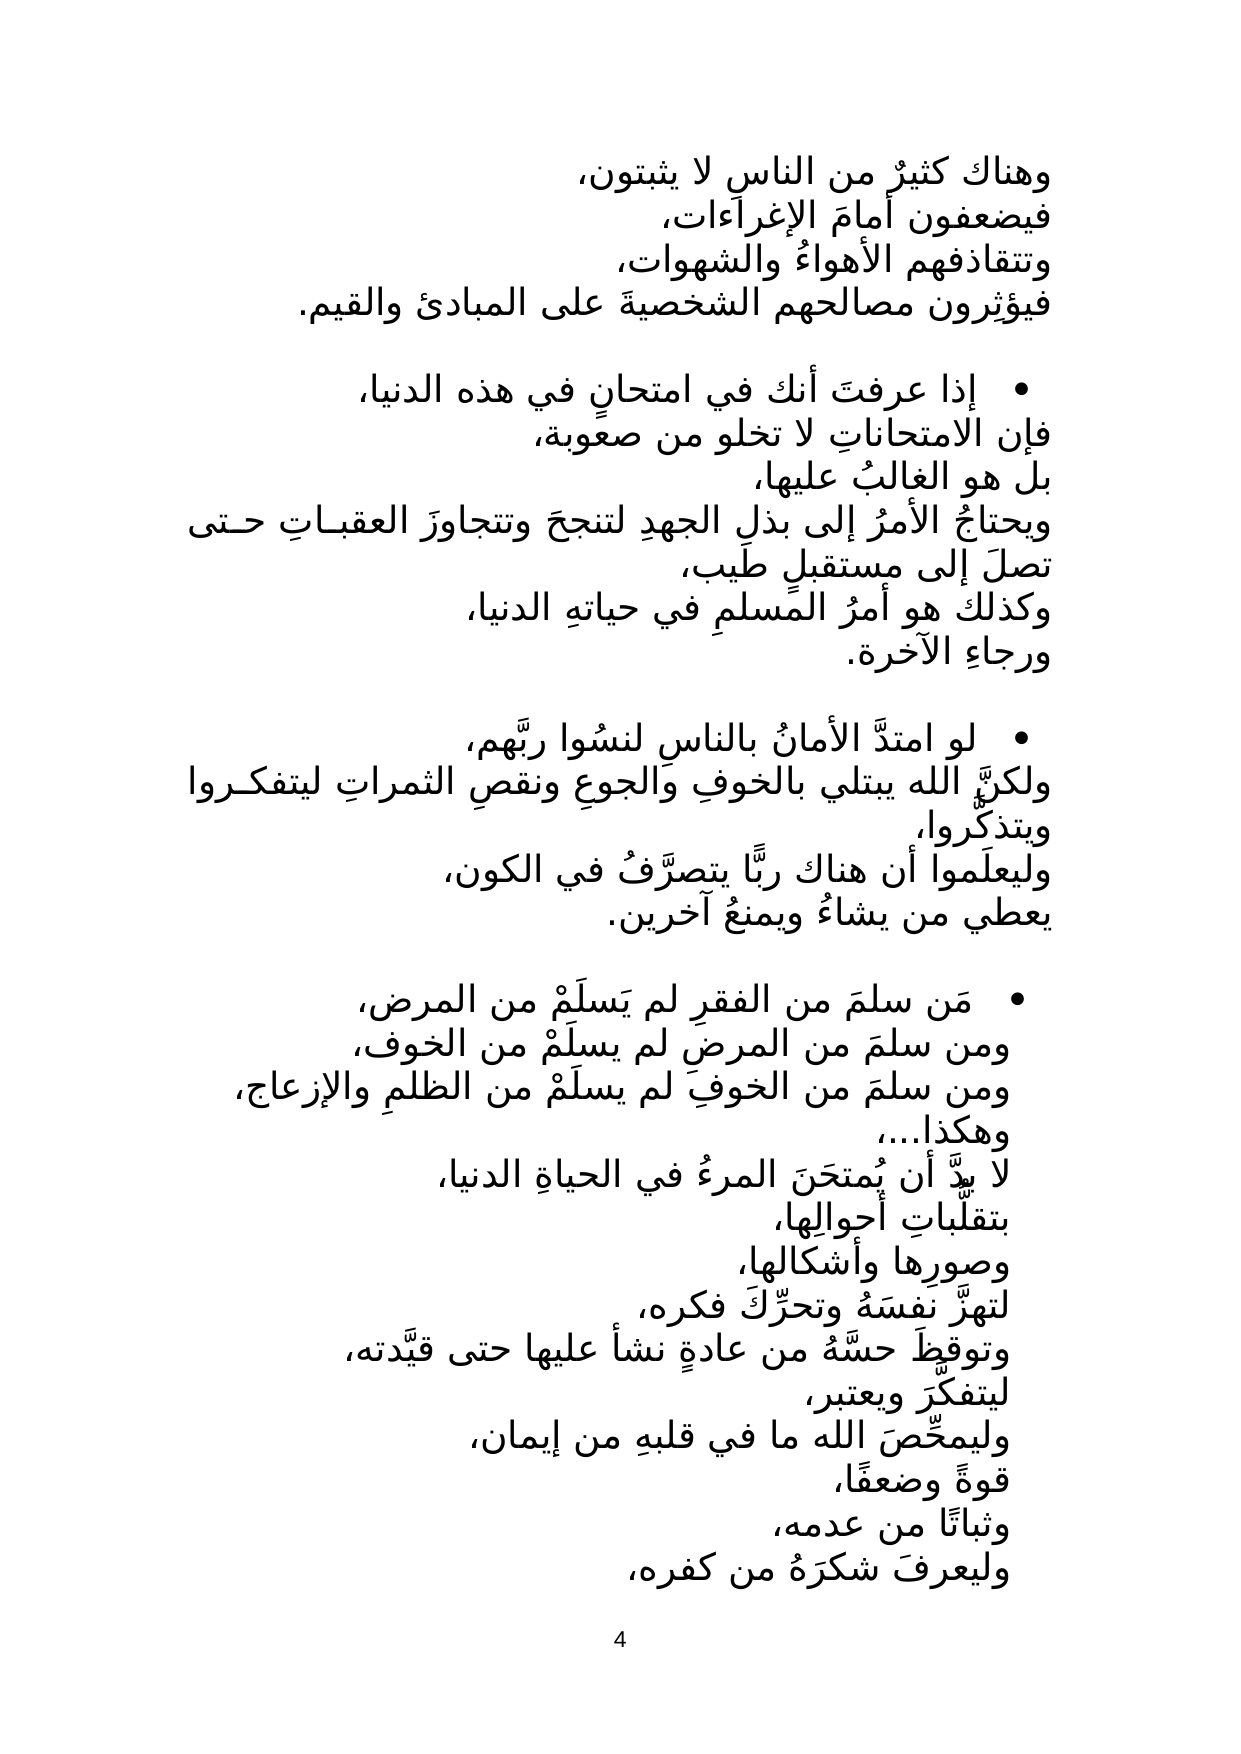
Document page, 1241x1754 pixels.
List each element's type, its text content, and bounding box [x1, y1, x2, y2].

text ويحتاجُ الأمرُ إلى بذلِ الجهدِ لتنجحَ وتتجاوزَ العقباتِ حتى تصلَ إلى مستقبلٍ طيب، [187, 499, 1053, 586]
text ليتفكَّرَ ويعتبر، [187, 1371, 1053, 1414]
text يعطي من يشاءُ ويمنعُ آخرين. [187, 891, 1053, 934]
text وهكذا...، [187, 1109, 1053, 1152]
text ورجاءِ الآخرة. [187, 629, 1053, 673]
text ولكنَّ الله يبتلي بالخوفِ والجوعِ ونقصِ الثمراتِ ليتفكروا ويتذكَّروا، [187, 760, 1053, 847]
text وتتقاذفهم الأهواءُ والشهوات، [187, 237, 1053, 281]
text وكذلك هو أمرُ المسلمِ في حياتهِ الدنيا، [187, 586, 1053, 629]
list لو امتدَّ الأمانُ بالناسِ لنسُوا ربَّهم، [187, 716, 1015, 760]
list مَن سلمَ من الفقرِ لم يَسلَمْ من المرض، [187, 978, 1011, 1021]
text قوةً وضعفًا، [187, 1458, 1053, 1501]
text وهناك كثيرٌ من الناسِ لا يثبتون، [187, 150, 1053, 194]
text وصورِها وأشكالها، [187, 1239, 1053, 1283]
text وليعلَموا أن هناك ربًّا يتصرَّفُ في الكون، [187, 847, 1053, 891]
text لا بدَّ أن يُمتحَنَ المرءُ في الحياةِ الدنيا، [187, 1152, 1053, 1196]
text وليعرفَ شكرَهُ من كفره، [187, 1545, 1053, 1589]
text بل هو الغالبُ عليها، [187, 455, 1053, 499]
text وتوقظَ حسَّهُ من عادةٍ نشأ عليها حتى قيَّدته، [187, 1327, 1053, 1371]
text ومن سلمَ من المرضِ لم يسلَمْ من الخوف، [187, 1021, 1053, 1065]
list إذا عرفتَ أنك في امتحانٍ في هذه الدنيا، [187, 368, 1015, 411]
text ومن سلمَ من الخوفِ لم يسلَمْ من الظلمِ والإزعاج، [187, 1065, 1053, 1109]
text وثباتًا من عدمه، [187, 1501, 1053, 1545]
text وليمحِّصَ الله ما في قلبهِ من إيمان، [187, 1414, 1053, 1458]
text بتقلُّباتِ أحوالِها، [187, 1196, 1053, 1239]
text فإن الامتحاناتِ لا تخلو من صعوبة، [187, 411, 1053, 455]
text لتهزَّ نفسَهُ وتحرِّكَ فكره، [187, 1283, 1053, 1327]
text فيؤثِرون مصالحهم الشخصيةَ على المبادئ والقيم. [187, 281, 1053, 324]
text فيضعفون أمامَ الإغراءات، [187, 194, 1053, 237]
